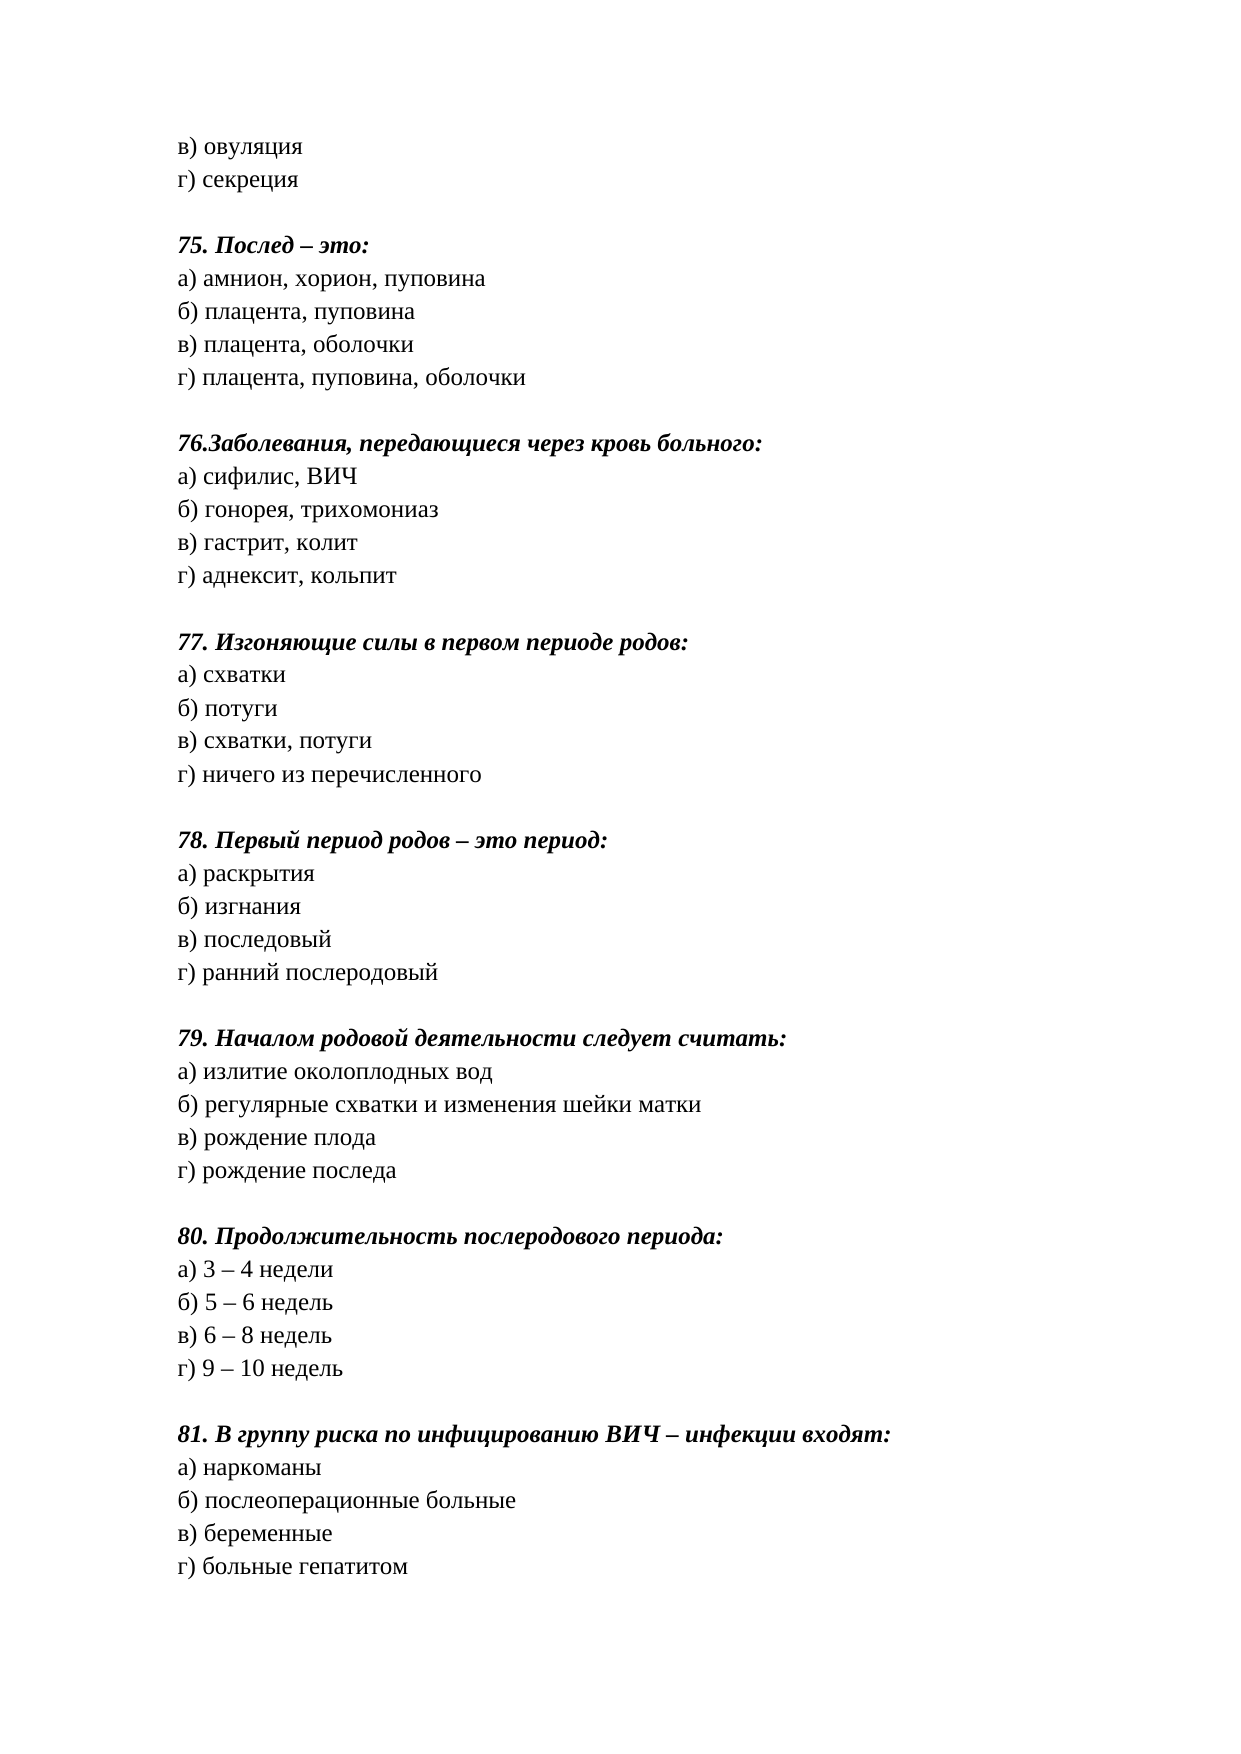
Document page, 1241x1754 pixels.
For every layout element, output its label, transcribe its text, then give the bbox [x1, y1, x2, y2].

text г) плацента, пуповина, оболочки [177, 362, 1152, 391]
text а) излитие околоплодных вод [177, 1056, 1152, 1084]
text 75. Послед – это: [177, 230, 1152, 259]
text в) овуляция [177, 131, 1152, 160]
text 77. Изгоняющие силы в первом периоде родов: [177, 627, 1152, 655]
text а) 3 – 4 недели [177, 1254, 1152, 1283]
text г) 9 – 10 недель [177, 1353, 1152, 1382]
text г) ранний послеродовый [177, 957, 1152, 986]
text в) гастрит, колит [177, 527, 1152, 556]
text б) 5 – 6 недель [177, 1287, 1152, 1316]
text в) 6 – 8 недель [177, 1320, 1152, 1349]
text в) схватки, потуги [177, 726, 1152, 754]
text г) аднексит, кольпит [177, 561, 1152, 589]
text а) схватки [177, 659, 1152, 688]
text в) плацента, оболочки [177, 329, 1152, 358]
text б) гонорея, трихомониаз [177, 494, 1152, 523]
text г) рождение последа [177, 1155, 1152, 1184]
text 79. Началом родовой деятельности следует считать: [177, 1023, 1152, 1052]
text а) амнион, хорион, пуповина [177, 263, 1152, 292]
text в) рождение плода [177, 1122, 1152, 1151]
text б) изгнания [177, 891, 1152, 919]
text б) потуги [177, 693, 1152, 721]
text в) последовый [177, 924, 1152, 952]
text г) больные гепатитом [177, 1551, 1152, 1580]
text в) беременные [177, 1518, 1152, 1547]
text а) раскрытия [177, 858, 1152, 886]
text 81. В группу риска по инфицированию ВИЧ – инфекции входят: [177, 1419, 1152, 1448]
text 80. Продолжительность послеродового периода: [177, 1221, 1152, 1250]
text г) ничего из перечисленного [177, 759, 1152, 787]
text 78. Первый период родов – это период: [177, 825, 1152, 853]
text б) плацента, пуповина [177, 296, 1152, 325]
text г) секреция [177, 164, 1152, 193]
text 76.Заболевания, передающиеся через кровь больного: [177, 428, 1152, 457]
text б) регулярные схватки и изменения шейки матки [177, 1089, 1152, 1118]
text а) наркоманы [177, 1452, 1152, 1481]
text б) послеоперационные больные [177, 1485, 1152, 1514]
text а) сифилис, ВИЧ [177, 461, 1152, 490]
